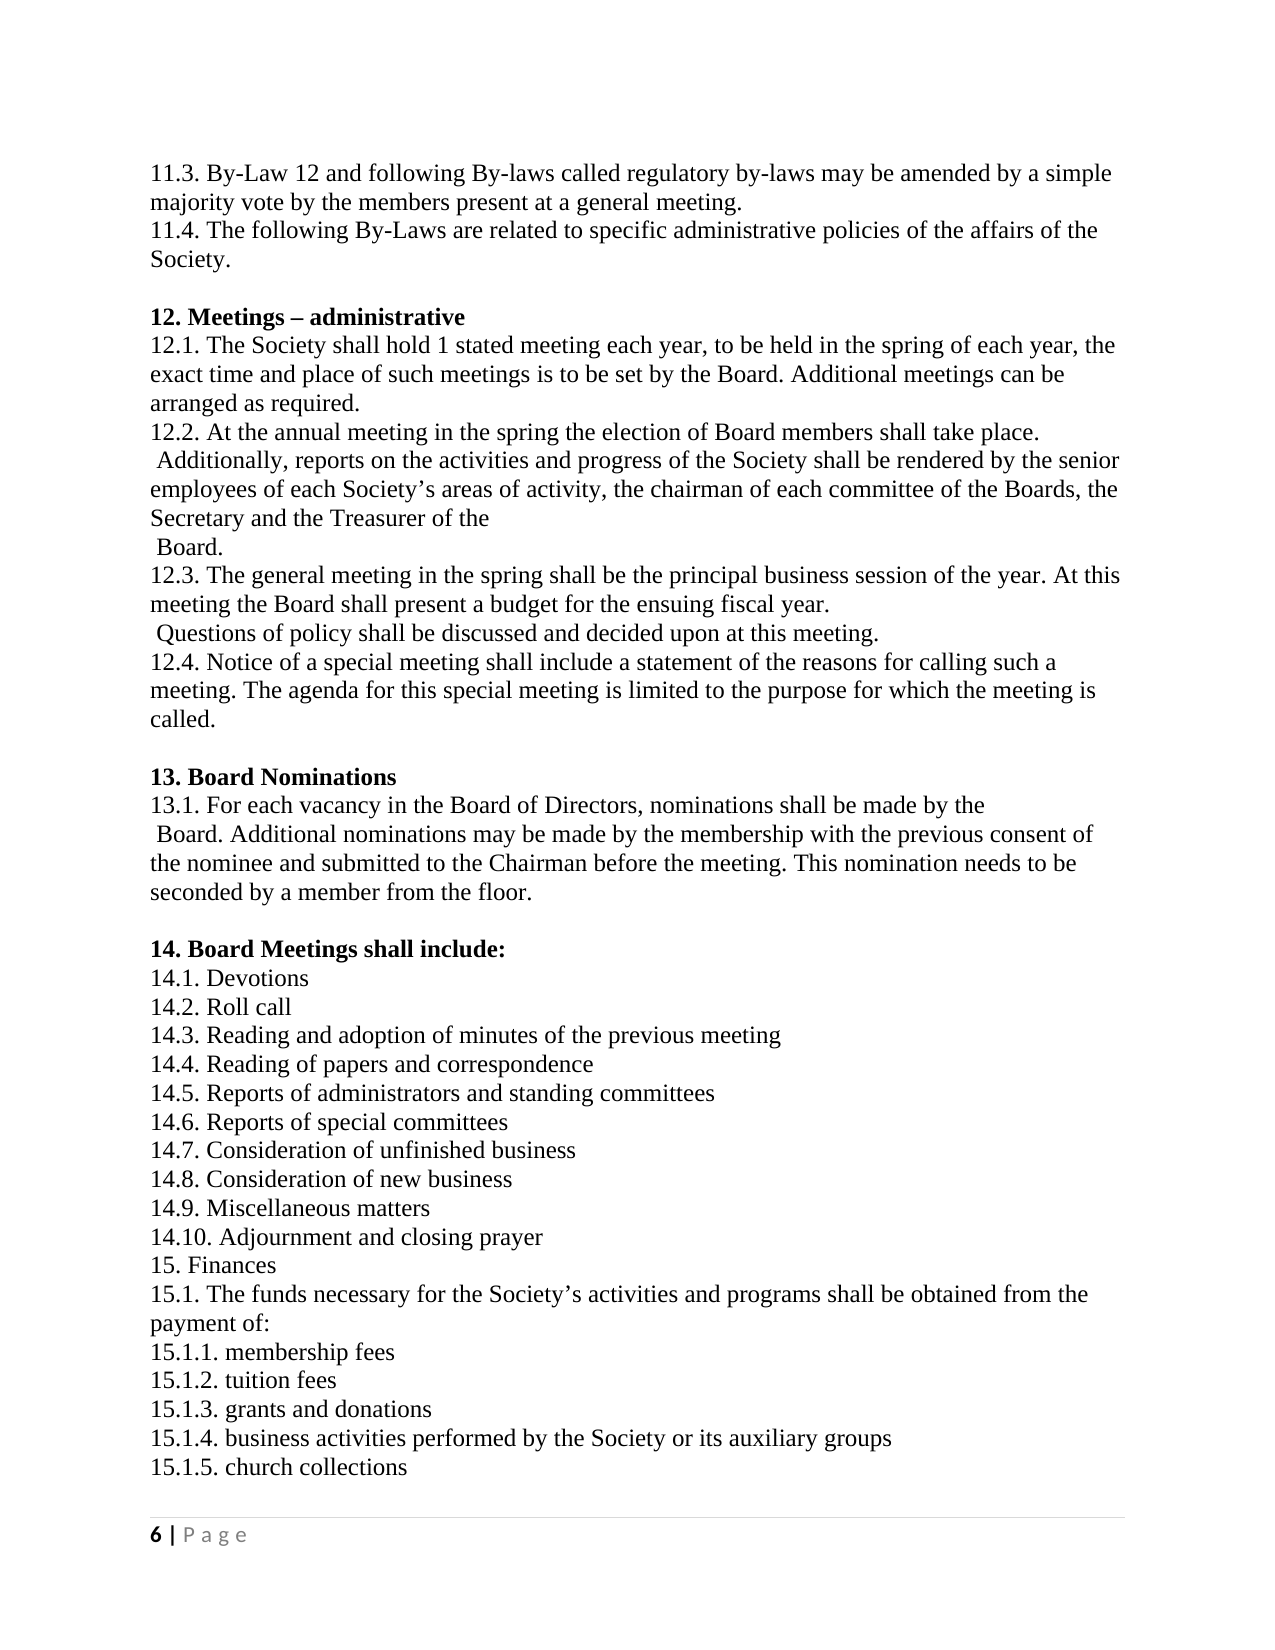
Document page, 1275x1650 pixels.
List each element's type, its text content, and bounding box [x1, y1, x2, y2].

text 15.1.4. business activities performed by the Society or its auxiliary groups [150, 1423, 1125, 1452]
text Board. Additional nominations may be made by the membership with the previous consent of the nominee and submitted to the Chairman before the meeting. This nomination needs to be seconded by a member from the floor. [150, 819, 1125, 905]
text 12. Meetings – administrative [150, 302, 1125, 330]
text 12.4. Notice of a special meeting shall include a statement of the reasons for calling such a meeting. The agenda for this special meeting is limited to the purpose for which the meeting is called. [150, 647, 1125, 733]
text 11.3. By-Law 12 and following By-laws called regulatory by-laws may be amended by a simple majority vote by the members present at a general meeting. [150, 158, 1125, 215]
text 12.2. At the annual meeting in the spring the election of Board members shall take place. [150, 417, 1125, 445]
text 14.10. Adjournment and closing prayer [150, 1222, 1125, 1250]
text 12.1. The Society shall hold 1 stated meeting each year, to be held in the spring of each year, the exact time and place of such meetings is to be set by the Board. Additional meetings can be arranged as required. [150, 330, 1125, 417]
text Questions of policy shall be discussed and decided upon at this meeting. [150, 618, 1125, 647]
text 15.1.5. church collections [150, 1452, 1125, 1480]
text 15.1. The funds necessary for the Society’s activities and programs shall be obtained from the payment of: [150, 1279, 1125, 1337]
text Additionally, reports on the activities and progress of the Society shall be rendered by the senior employees of each Society’s areas of activity, the chairman of each committee of the Boards, the Secretary and the Treasurer of the [150, 445, 1125, 532]
text 14. Board Meetings shall include: [150, 934, 1125, 963]
text 11.4. The following By-Laws are related to specific administrative policies of the affairs of the Society. [150, 215, 1125, 273]
text 13.1. For each vacancy in the Board of Directors, nominations shall be made by the [150, 790, 1125, 819]
text 15.1.1. membership fees [150, 1337, 1125, 1365]
text 14.5. Reports of administrators and standing committees [150, 1078, 1125, 1107]
text 15.1.3. grants and donations [150, 1394, 1125, 1423]
text 14.2. Roll call [150, 992, 1125, 1020]
text Board. [150, 532, 1125, 560]
text 12.3. The general meeting in the spring shall be the principal business session of the year. At this meeting the Board shall present a budget for the ensuing fiscal year. [150, 560, 1125, 618]
text 15.1.2. tuition fees [150, 1365, 1125, 1394]
text 14.7. Consideration of unfinished business [150, 1135, 1125, 1164]
text 14.1. Devotions [150, 963, 1125, 992]
text 14.3. Reading and adoption of minutes of the previous meeting [150, 1020, 1125, 1049]
text 14.6. Reports of special committees [150, 1107, 1125, 1135]
text 14.8. Consideration of new business [150, 1164, 1125, 1193]
text 15. Finances [150, 1250, 1125, 1279]
text 14.9. Miscellaneous matters [150, 1193, 1125, 1222]
text 14.4. Reading of papers and correspondence [150, 1049, 1125, 1078]
text 13. Board Nominations [150, 762, 1125, 790]
